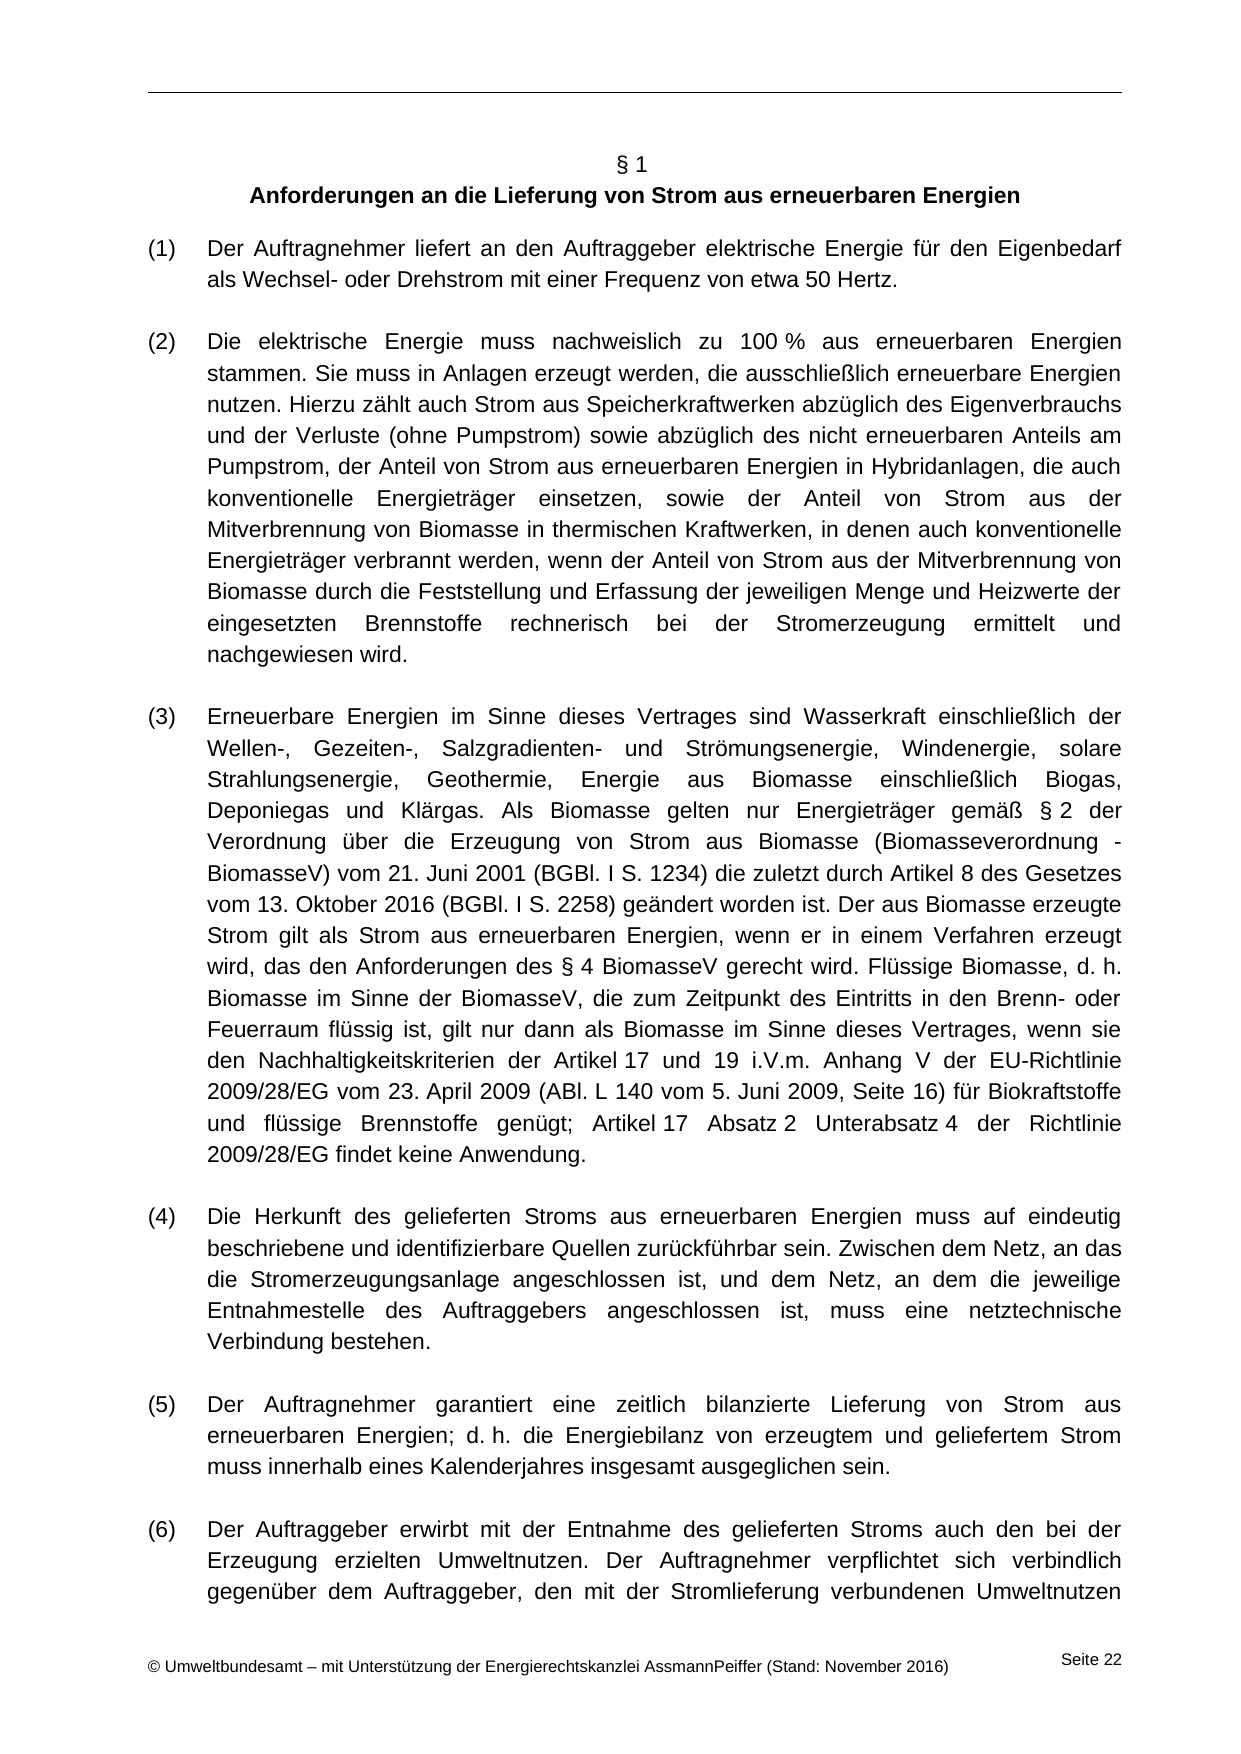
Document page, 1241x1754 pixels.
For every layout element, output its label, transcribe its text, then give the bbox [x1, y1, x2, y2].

text Anforderungen an die Lieferung von Strom aus erneuerbaren Energien [148, 148, 1122, 210]
list Der Auftragnehmer garantiert eine zeitlich bilanzierte Lieferung von Strom aus erneuerbaren Energien; d. h. die Energiebilanz von erzeugtem und geliefertem Strom muss innerhalb eines Kalenderjahres insgesamt ausgeglichen sein. [148, 1387, 1122, 1481]
list Die elektrische Energie muss nachweislich zu 100 % aus erneuerbaren Energien stammen. Sie muss in Anlagen erzeugt werden, die ausschließlich erneuerbare Energien nutzen. Hierzu zählt auch Strom aus Speicherkraftwerken abzüglich des Eigenverbrauchs und der Verluste (ohne Pumpstrom) sowie abzüglich des nicht erneuerbaren Anteils am Pumpstrom, der Anteil von Strom aus erneuerbaren Energien in Hybridanlagen, die auch konventionelle Energieträger einsetzen, sowie der Anteil von Strom aus der Mitverbrennung von Biomasse in thermischen Kraftwerken, in denen auch konventionelle Energieträger verbrannt werden, wenn der Anteil von Strom aus der Mitverbrennung von Biomasse durch die Feststellung und Erfassung der jeweiligen Menge und Heizwerte der eingesetzten Brennstoffe rechnerisch bei der Stromerzeugung ermittelt und nachgewiesen wird. [148, 325, 1122, 668]
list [148, 1512, 1122, 1606]
list Erneuerbare Energien im Sinne dieses Vertrages sind Wasserkraft einschließlich der Wellen-, Gezeiten-, Salzgradienten- und Strömungsenergie, Windenergie, solare Strahlungsenergie, Geothermie, Energie aus Biomasse einschließlich Biogas, Deponiegas und Klärgas. Als Biomasse gelten nur Energieträger gemäß § 2 der Verordnung über die Erzeugung von Strom aus Biomasse (Biomasseverordnung - BiomasseV) vom 21. Juni 2001 (BGBl. I S. 1234) die zuletzt durch Artikel 8 des Gesetzes vom 13. Oktober 2016 (BGBl. I S. 2258) geändert worden ist. Der aus Biomasse erzeugte Strom gilt als Strom aus erneuerbaren Energien, wenn er in einem Verfahren erzeugt wird, das den Anforderungen des § 4 BiomasseV gerecht wird. Flüssige Biomasse, d. h. Biomasse im Sinne der BiomasseV, die zum Zeitpunkt des Eintritts in den Brenn- oder Feuerraum flüssig ist, gilt nur dann als Biomasse im Sinne dieses Vertrages, wenn sie den Nachhaltigkeitskriterien der Artikel 17 und 19 i.V.m. Anhang V der EU-Richtlinie 2009/28/EG vom 23. April 2009 (ABl. L 140 vom 5. Juni 2009, Seite 16) für Biokraftstoffe und flüssige Brennstoffe genügt; Artikel 17 Absatz 2 Unterabsatz 4 der Richtlinie 2009/28/EG findet keine Anwendung. [148, 700, 1122, 1168]
list Der Auftragnehmer liefert an den Auftraggeber elektrische Energie für den Eigenbedarf als Wechsel- oder Drehstrom mit einer Frequenz von etwa 50 Hertz. [148, 231, 1122, 293]
list Die Herkunft des gelieferten Stroms aus erneuerbaren Energien muss auf eindeutig beschriebene und identifizierbare Quellen zurückführbar sein. Zwischen dem Netz, an das die Stromerzeugungsanlage angeschlossen ist, und dem Netz, an dem die jeweilige Entnahmestelle des Auftraggebers angeschlossen ist, muss eine netztechnische Verbindung bestehen. [148, 1200, 1122, 1356]
